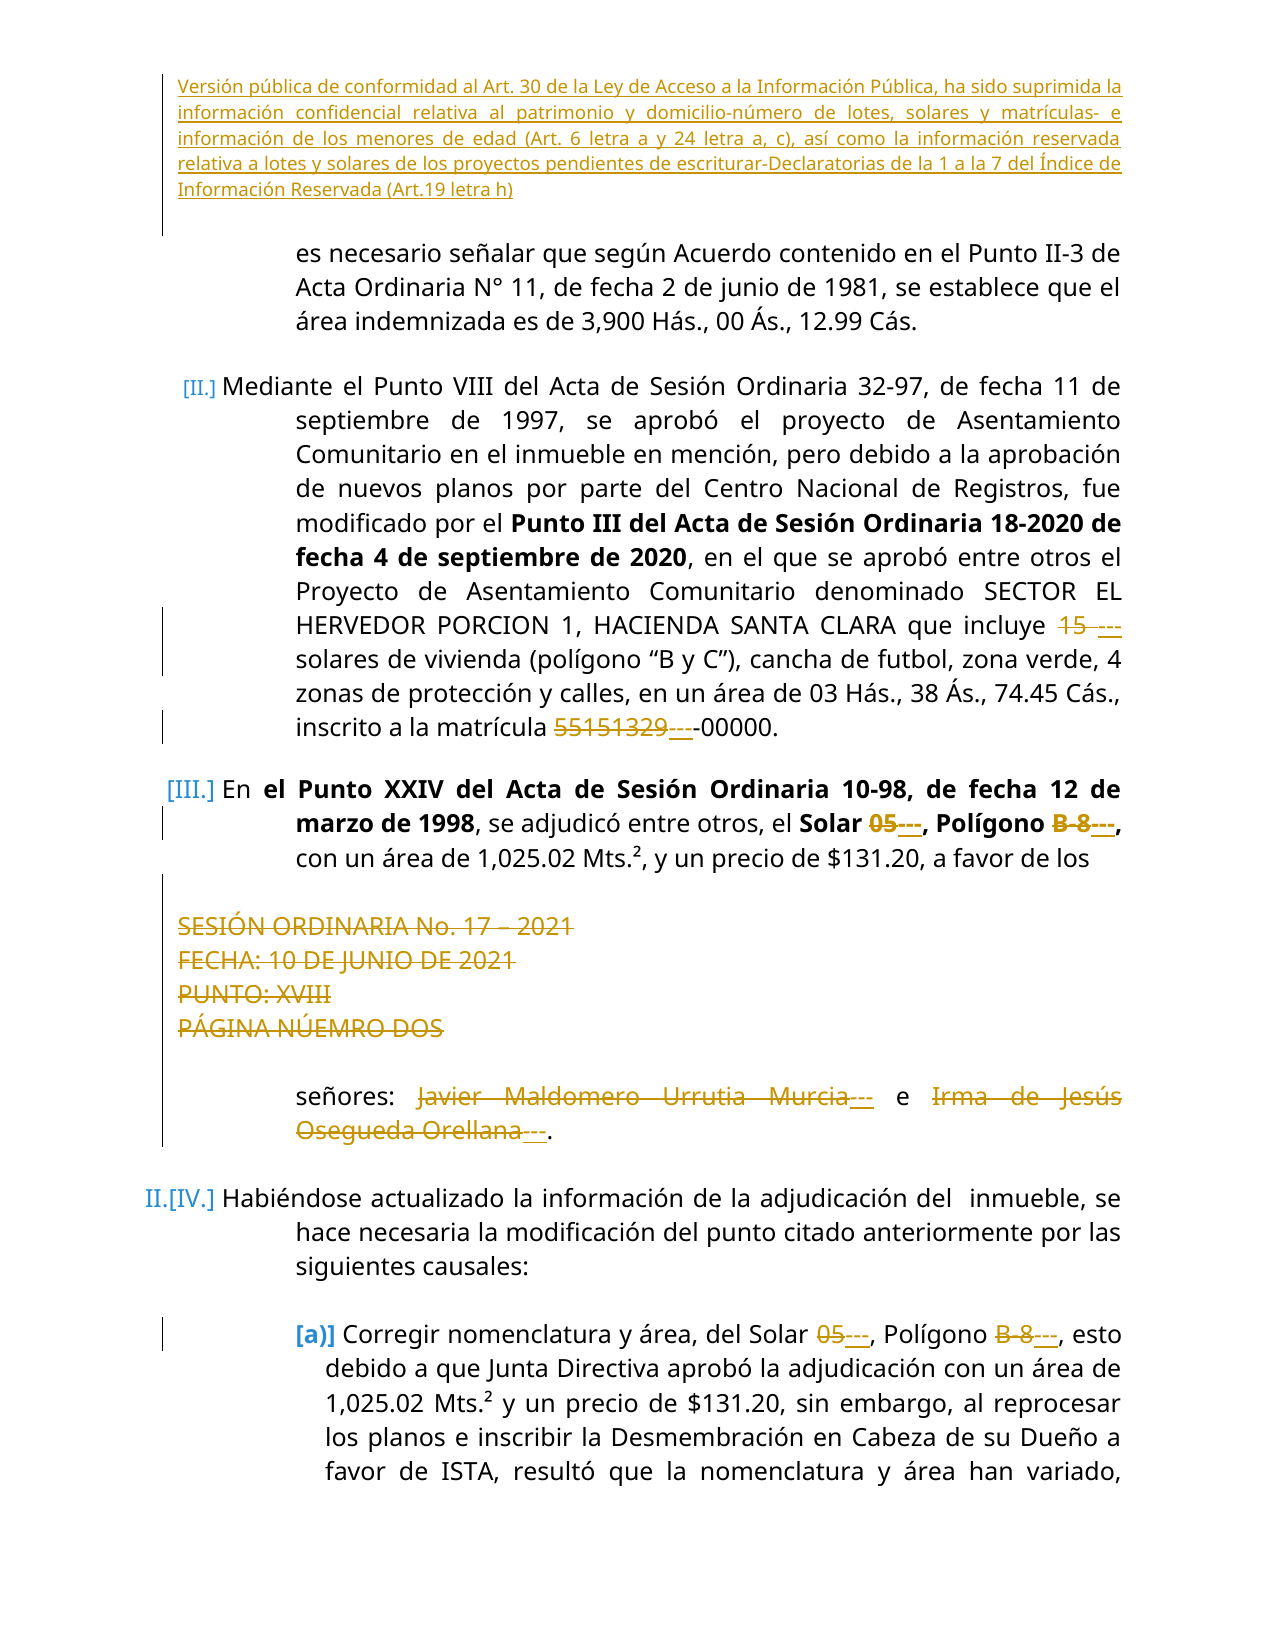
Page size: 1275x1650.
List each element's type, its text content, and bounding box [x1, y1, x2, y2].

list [295, 1317, 1122, 1487]
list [295, 236, 1122, 338]
list En el Punto XXIV del Acta de Sesión Ordinaria 10-98, de fecha 12 de marzo de 1998, se adjudicó entre otros, el Solar , Polígono , con un área de 1,025.02 Mts.², y un precio de $131.20, a favor de los [222, 772, 1122, 874]
list señores: e . [295, 1079, 1122, 1147]
list Mediante el Punto VIII del Acta de Sesión Ordinaria 32-97, de fecha 11 de septiembre de 1997, se aprobó el proyecto de Asentamiento Comunitario en el inmueble en mención, pero debido a la aprobación de nuevos planos por parte del Centro Nacional de Registros, fue modificado por el Punto III del Acta de Sesión Ordinaria 18-2020 de fecha 4 de septiembre de 2020, en el que se aprobó entre otros el Proyecto de Asentamiento Comunitario denominado SECTOR EL HERVEDOR PORCION 1, HACIENDA SANTA CLARA que incluye solares de vivienda (polígono “B y C”), cancha de futbol, zona verde, 4 zonas de protección y calles, en un área de 03 Hás., 38 Ás., 74.45 Cás., inscrito a la matrícula -00000. [222, 369, 1122, 744]
list Habiéndose actualizado la información de la adjudicación del inmueble, se hace necesaria la modificación del punto citado anteriormente por las siguientes causales: [222, 1181, 1122, 1283]
